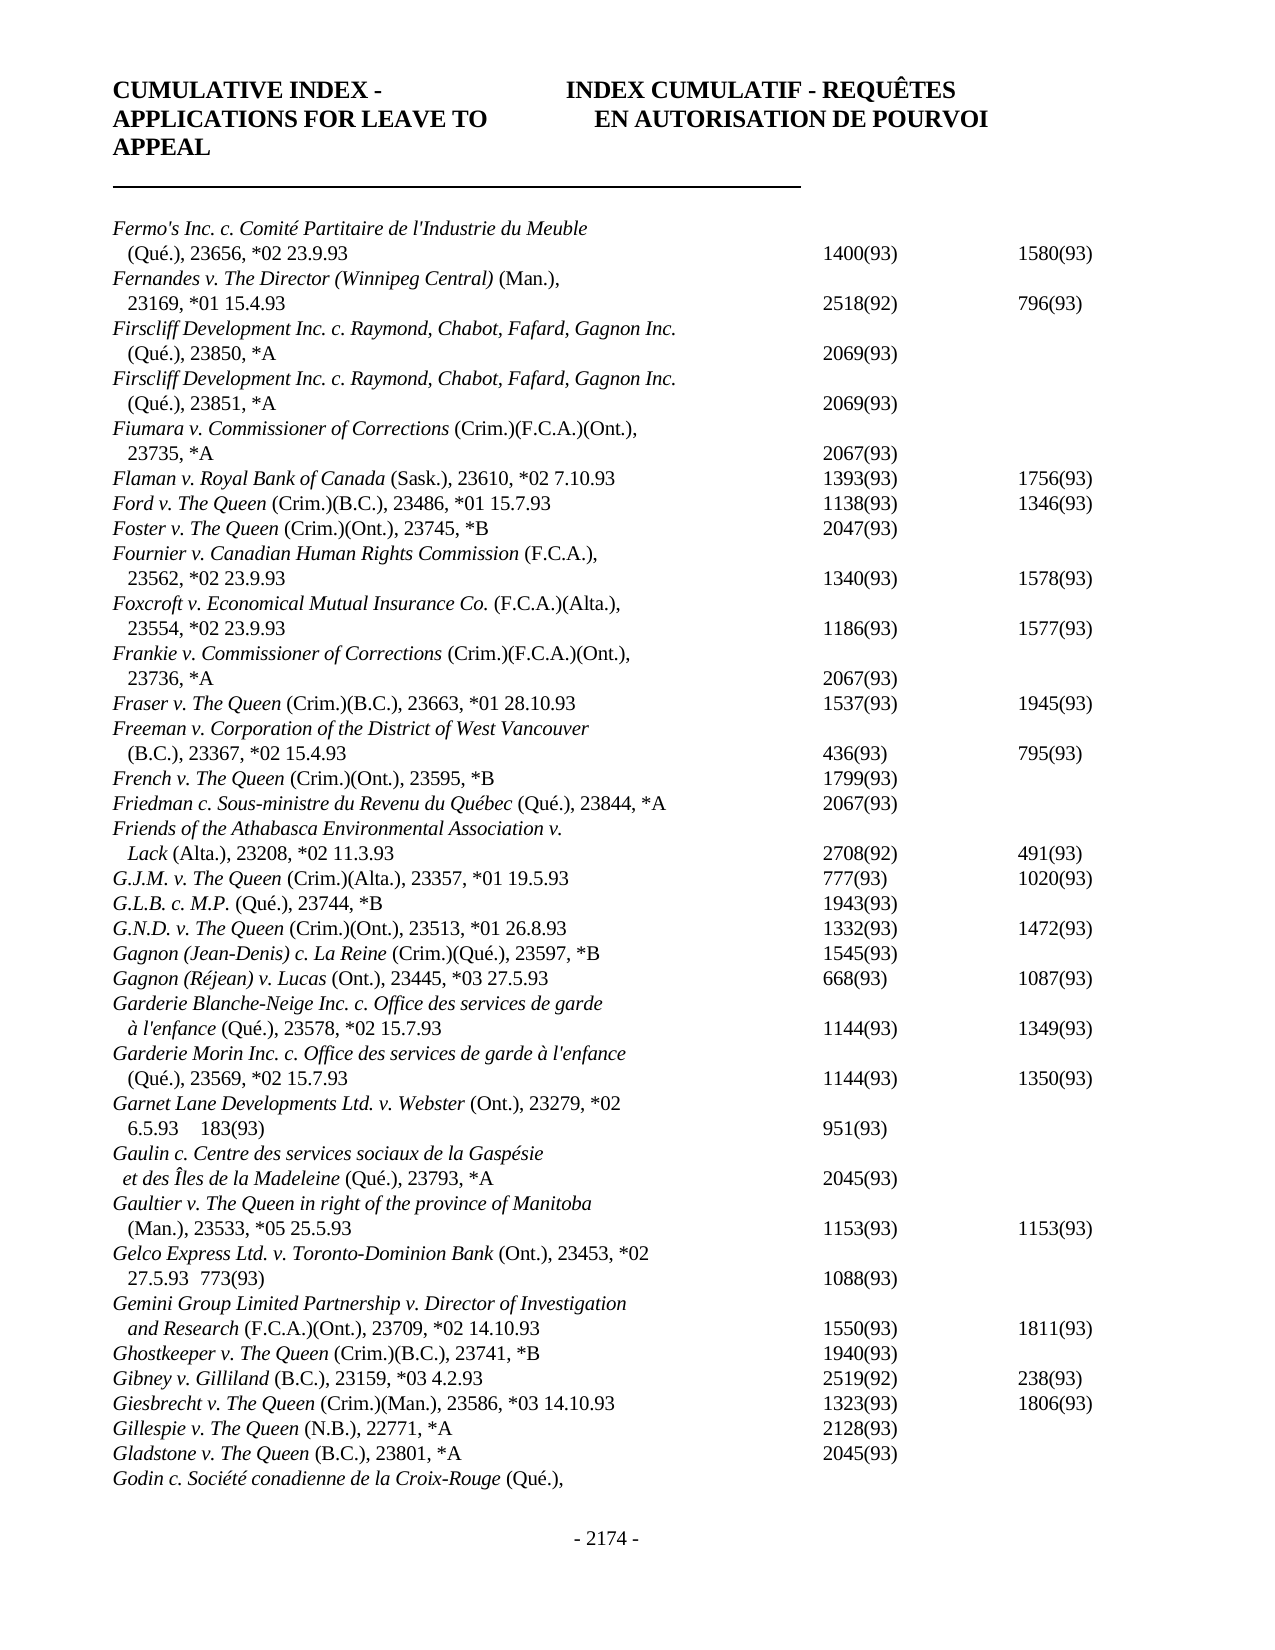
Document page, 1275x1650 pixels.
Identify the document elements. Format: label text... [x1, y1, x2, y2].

text G.J.M. v. The Queen (Crim.)(Alta.), 23357, *01 19.5.93 777(93) 1020(93) [112, 865, 1100, 890]
text (Qué.), 23569, *02 15.7.93 1144(93) 1350(93) [112, 1065, 1100, 1090]
text Foxcroft v. Economical Mutual Insurance Co. (F.C.A.)(Alta.), [112, 590, 1100, 615]
text Gagnon (Réjean) v. Lucas (Ont.), 23445, *03 27.5.93 668(93) 1087(93) [112, 965, 1100, 990]
text Garnet Lane Developments Ltd. v. Webster (Ont.), 23279, *02 [112, 1090, 1100, 1115]
text 6.5.93 183(93) 951(93) [112, 1115, 1100, 1140]
text (Qué.), 23656, *02 23.9.93 1400(93) 1580(93) [112, 240, 1100, 265]
text Gagnon (Jean-Denis) c. La Reine (Crim.)(Qué.), 23597, *B 1545(93) [112, 940, 1100, 965]
text Friends of the Athabasca Environmental Association v. [112, 815, 1100, 840]
text (B.C.), 23367, *02 15.4.93 436(93) 795(93) [112, 740, 1100, 765]
text 23554, *02 23.9.93 1186(93) 1577(93) [112, 615, 1100, 640]
text 23169, *01 15.4.93 2518(92) 796(93) [112, 290, 1100, 315]
text 23735, *A 2067(93) [112, 440, 1100, 465]
text Firscliff Development Inc. c. Raymond, Chabot, Fafard, Gagnon Inc. [112, 365, 1100, 390]
text Fournier v. Canadian Human Rights Commission (F.C.A.), [112, 540, 1100, 565]
text Firscliff Development Inc. c. Raymond, Chabot, Fafard, Gagnon Inc. [112, 315, 1100, 340]
text Gibney v. Gilliland (B.C.), 23159, *03 4.2.93 2519(92) 238(93) [112, 1365, 1100, 1390]
text G.L.B. c. M.P. (Qué.), 23744, *B 1943(93) [112, 890, 1100, 915]
text 23562, *02 23.9.93 1340(93) 1578(93) [112, 565, 1100, 590]
text Friedman c. Sous-ministre du Revenu du Québec (Qué.), 23844, *A 2067(93) [112, 790, 1100, 815]
text Fermo's Inc. c. Comité Partitaire de l'Industrie du Meuble [112, 215, 1100, 240]
text à l'enfance (Qué.), 23578, *02 15.7.93 1144(93) 1349(93) [112, 1015, 1100, 1040]
text Godin c. Société conadienne de la Croix-Rouge (Qué.), [112, 1465, 1100, 1490]
text (Man.), 23533, *05 25.5.93 1153(93) 1153(93) [112, 1215, 1100, 1240]
text and Research (F.C.A.)(Ont.), 23709, *02 14.10.93 1550(93) 1811(93) [112, 1315, 1100, 1340]
text Garderie Morin Inc. c. Office des services de garde à l'enfance [112, 1040, 1100, 1065]
text Gaultier v. The Queen in right of the province of Manitoba [112, 1190, 1100, 1215]
text French v. The Queen (Crim.)(Ont.), 23595, *B 1799(93) [112, 765, 1100, 790]
text Ghostkeeper v. The Queen (Crim.)(B.C.), 23741, *B 1940(93) [112, 1340, 1100, 1365]
text et des Îles de la Madeleine (Qué.), 23793, *A 2045(93) [112, 1165, 1100, 1190]
text Flaman v. Royal Bank of Canada (Sask.), 23610, *02 7.10.93 1393(93) 1756(93) [112, 465, 1100, 490]
text (Qué.), 23851, *A 2069(93) [112, 390, 1100, 415]
text Lack (Alta.), 23208, *02 11.3.93 2708(92) 491(93) [112, 840, 1100, 865]
text (Qué.), 23850, *A 2069(93) [112, 340, 1100, 365]
text Ford v. The Queen (Crim.)(B.C.), 23486, *01 15.7.93 1138(93) 1346(93) [112, 490, 1100, 515]
text Fiumara v. Commissioner of Corrections (Crim.)(F.C.A.)(Ont.), [112, 415, 1100, 440]
text Gemini Group Limited Partnership v. Director of Investigation [112, 1290, 1100, 1315]
text Gelco Express Ltd. v. Toronto-Dominion Bank (Ont.), 23453, *02 [112, 1240, 1100, 1265]
text Frankie v. Commissioner of Corrections (Crim.)(F.C.A.)(Ont.), [112, 640, 1100, 665]
text 23736, *A 2067(93) [112, 665, 1100, 690]
text Fernandes v. The Director (Winnipeg Central) (Man.), [112, 265, 1100, 290]
text Garderie Blanche-Neige Inc. c. Office des services de garde [112, 990, 1100, 1015]
text Foster v. The Queen (Crim.)(Ont.), 23745, *B 2047(93) [112, 515, 1100, 540]
text Gillespie v. The Queen (N.B.), 22771, *A 2128(93) [112, 1415, 1100, 1440]
text Gaulin c. Centre des services sociaux de la Gaspésie [112, 1140, 1100, 1165]
text Gladstone v. The Queen (B.C.), 23801, *A 2045(93) [112, 1440, 1100, 1465]
text Fraser v. The Queen (Crim.)(B.C.), 23663, *01 28.10.93 1537(93) 1945(93) [112, 690, 1100, 715]
text G.N.D. v. The Queen (Crim.)(Ont.), 23513, *01 26.8.93 1332(93) 1472(93) [112, 915, 1100, 940]
text Giesbrecht v. The Queen (Crim.)(Man.), 23586, *03 14.10.93 1323(93) 1806(93) [112, 1390, 1100, 1415]
text Freeman v. Corporation of the District of West Vancouver [112, 715, 1100, 740]
text 27.5.93 773(93) 1088(93) [112, 1265, 1100, 1290]
